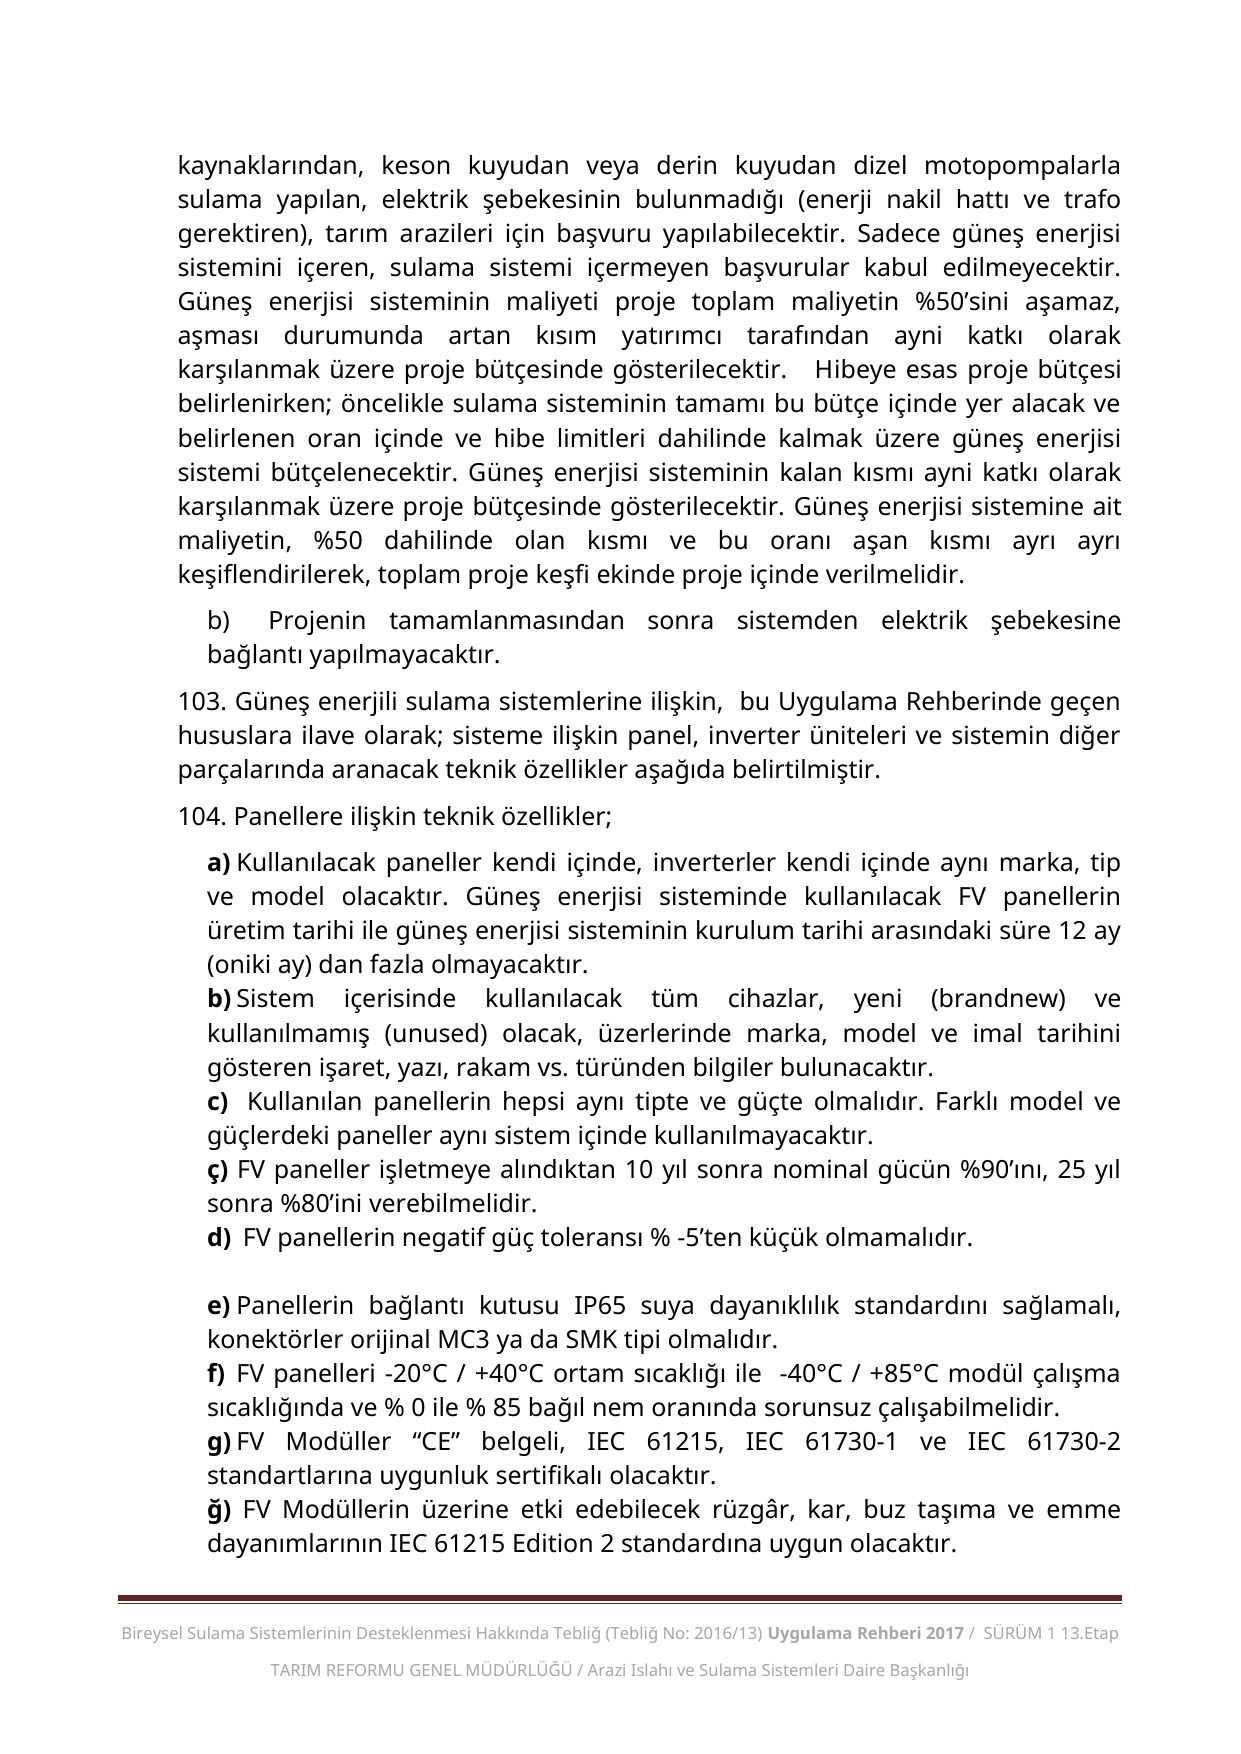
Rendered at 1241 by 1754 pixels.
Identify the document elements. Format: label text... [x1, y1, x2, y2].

list ğ) FV Modüllerin üzerine etki edebilecek rüzgâr, kar, buz taşıma ve emme dayanımlarının IEC 61215 Edition 2 standardına uygun olacaktır. [207, 1492, 1122, 1560]
list Kullanılacak paneller kendi içinde, inverterler kendi içinde aynı marka, tip ve model olacaktır. Güneş enerjisi sisteminde kullanılacak FV panellerin üretim tarihi ile güneş enerjisi sisteminin kurulum tarihi arasındaki süre 12 ay (oniki ay) dan fazla olmayacaktır. [207, 845, 1122, 981]
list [177, 148, 1122, 591]
list ç) FV paneller işletmeye alındıktan 10 yıl sonra nominal gücün %90’ını, 25 yıl sonra %80’ini verebilmelidir. [207, 1151, 1122, 1219]
list Kullanılan panellerin hepsi aynı tipte ve güçte olmalıdır. Farklı model ve güçlerdeki paneller aynı sistem içinde kullanılmayacaktır. [207, 1083, 1122, 1151]
list FV panelleri -20°C / +40°C ortam sıcaklığı ile -40°C / +85°C modül çalışma sıcaklığında ve % 0 ile % 85 bağıl nem oranında sorunsuz çalışabilmelidir. [207, 1356, 1122, 1424]
list Sistem içerisinde kullanılacak tüm cihazlar, yeni (brandnew) ve kullanılmamış (unused) olacak, üzerlerinde marka, model ve imal tarihini gösteren işaret, yazı, rakam vs. türünden bilgiler bulunacaktır. [207, 981, 1122, 1083]
text 103. Güneş enerjili sulama sistemlerine ilişkin, bu Uygulama Rehberinde geçen hususlara ilave olarak; sisteme ilişkin panel, inverter üniteleri ve sistemin diğer parçalarında aranacak teknik özellikler aşağıda belirtilmiştir. [177, 684, 1122, 786]
text 104. Panellere ilişkin teknik özellikler; [177, 798, 1122, 832]
list Panellerin bağlantı kutusu IP65 suya dayanıklılık standardını sağlamalı, konektörler orijinal MC3 ya da SMK tipi olmalıdır. [207, 1288, 1122, 1356]
list FV panellerin negatif güç toleransı % -5’ten küçük olmamalıdır. [207, 1219, 1122, 1254]
list FV Modüller “CE” belgeli, IEC 61215, IEC 61730-1 ve IEC 61730-2 standartlarına uygunluk sertifikalı olacaktır. [207, 1424, 1122, 1492]
list Projenin tamamlanmasından sonra sistemden elektrik şebekesine bağlantı yapılmayacaktır. [207, 603, 1122, 671]
